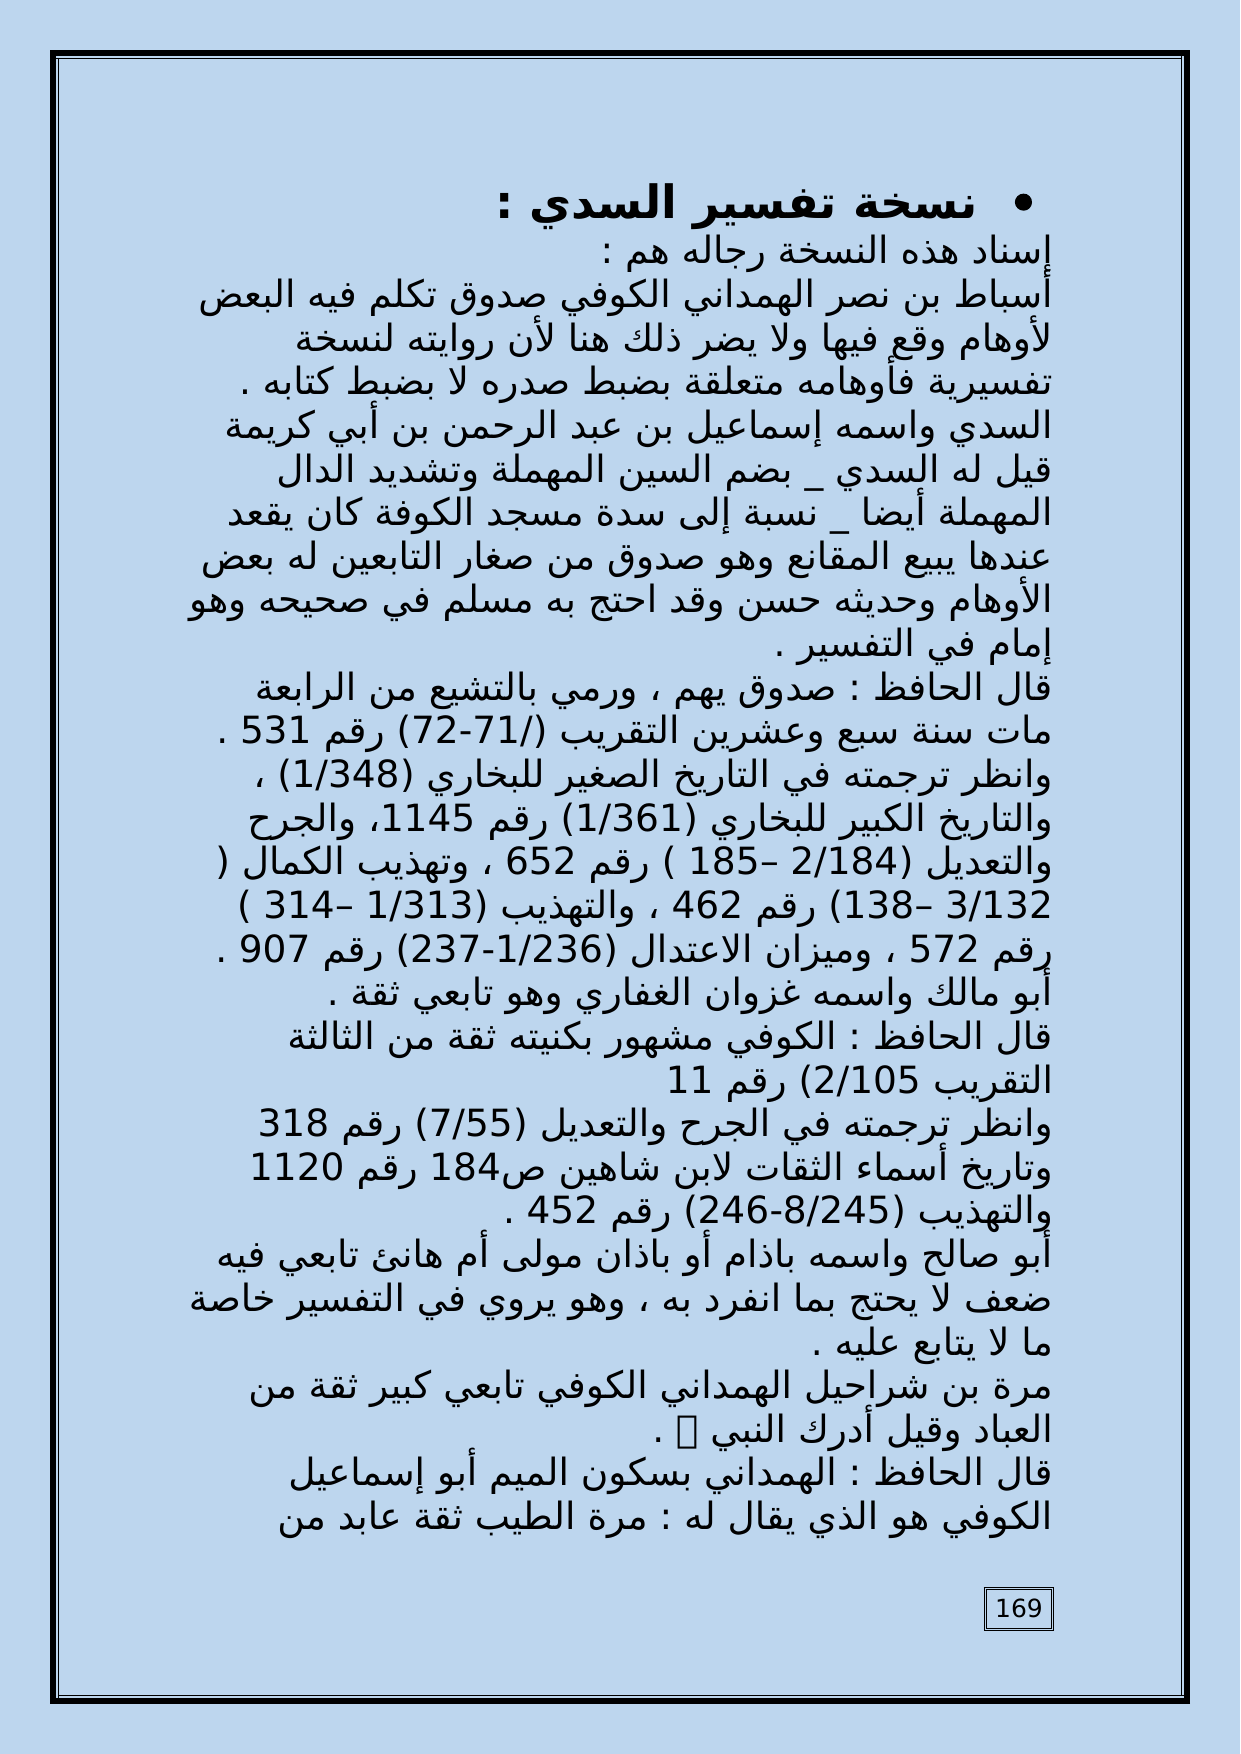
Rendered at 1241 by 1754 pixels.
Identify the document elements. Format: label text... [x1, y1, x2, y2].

text أبو مالك واسمه غزوان الغفاري وهو تابعي ثقة . [187, 971, 1053, 1014]
text إسناد هذه النسخة رجاله هم : [187, 229, 1053, 273]
list نسخة تفسير السدي : [187, 176, 1016, 229]
text وانظر ترجمته في الجرح والتعديل (7/55) رقم 318 وتاريخ أسماء الثقات لابن شاهين ص184 رقم 1120 والتهذيب (8/245-246) رقم 452 . [187, 1102, 1053, 1233]
text أبو صالح واسمه باذام أو باذان مولى أم هانئ تابعي فيه ضعف لا يحتج بما انفرد به ، وهو يروي في التفسير خاصة ما لا يتابع عليه . [187, 1233, 1053, 1364]
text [187, 1451, 1053, 1538]
text قال الحافظ : صدوق يهم ، ورمي بالتشيع من الرابعة مات سنة سبع وعشرين التقريب (/71-72) رقم 531 . [187, 665, 1053, 753]
text السدي واسمه إسماعيل بن عبد الرحمن بن أبي كريمة قيل له السدي _ بضم السين المهملة وتشديد الدال المهملة أيضا _ نسبة إلى سدة مسجد الكوفة كان يقعد عندها يبيع المقانع وهو صدوق من صغار التابعين له بعض الأوهام وحديثه حسن وقد احتج به مسلم في صحيحه وهو إمام في التفسير . [187, 403, 1053, 665]
text مرة بن شراحيل الهمداني الكوفي تابعي كبير ثقة من العباد وقيل أدرك النبي . [187, 1364, 1053, 1451]
text قال الحافظ : الكوفي مشهور بكنيته ثقة من الثالثة التقريب 2/105) رقم 11 [187, 1014, 1053, 1102]
text أسباط بن نصر الهمداني الكوفي صدوق تكلم فيه البعض لأوهام وقع فيها ولا يضر ذلك هنا لأن روايته لنسخة تفسيرية فأوهامه متعلقة بضبط صدره لا بضبط كتابه . [187, 273, 1053, 403]
text وانظر ترجمته في التاريخ الصغير للبخاري (1/348) ، والتاريخ الكبير للبخاري (1/361) رقم 1145، والجرح والتعديل (2/184 –185 ) رقم 652 ، وتهذيب الكمال (3/132 –138) رقم 462 ، والتهذيب (1/313 –314 ) رقم 572 ، وميزان الاعتدال (1/236-237) رقم 907 . [187, 753, 1053, 971]
